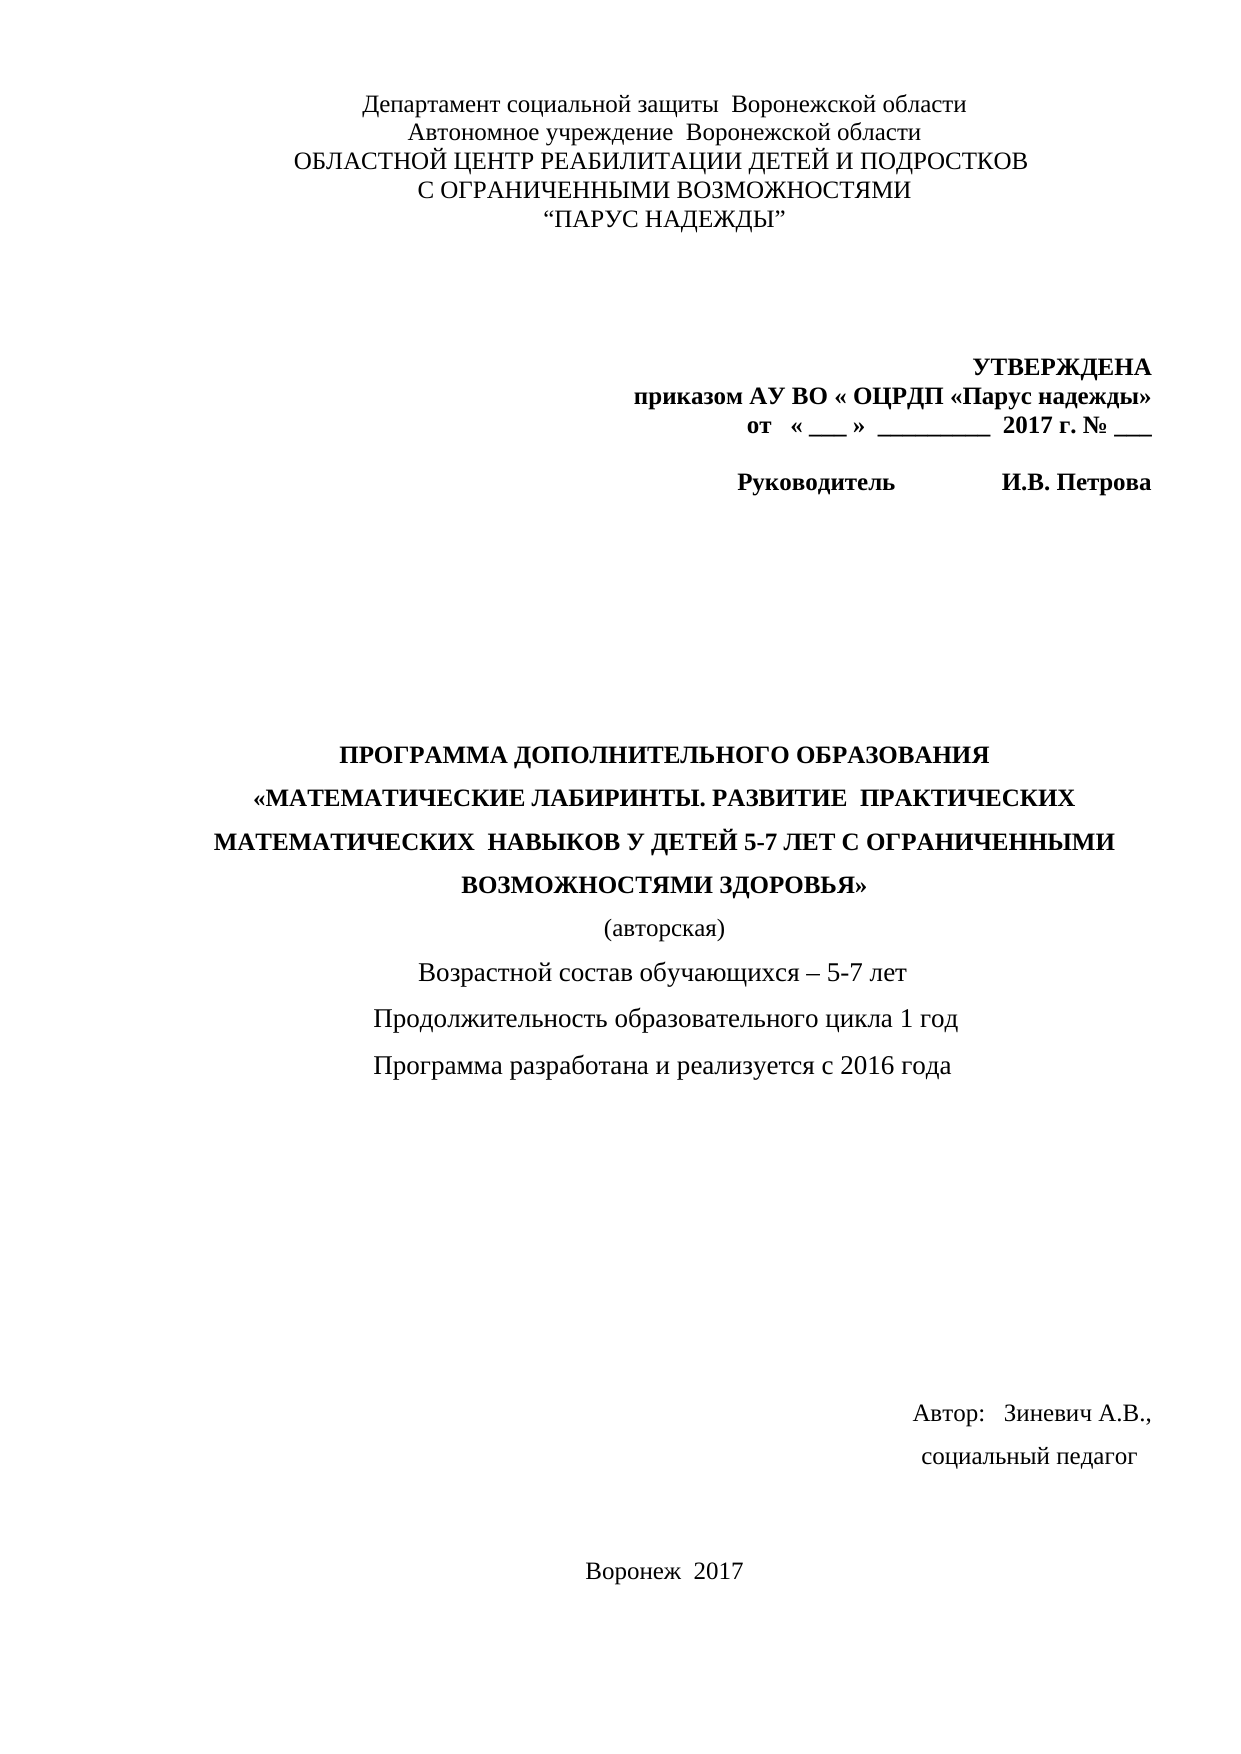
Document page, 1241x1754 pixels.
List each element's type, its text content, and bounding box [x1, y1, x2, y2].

text «МАТЕМАТИЧЕСКИЕ ЛАБИРИНТЫ. РАЗВИТИЕ ПРАКТИЧЕСКИХ МАТЕМАТИЧЕСКИХ НАВЫКОВ У ДЕТЕЙ 5-7 ЛЕТ С ОГРАНИЧЕННЫМИ ВОЗМОЖНОСТЯМИ ЗДОРОВЬЯ» [177, 783, 1152, 898]
text Воронеж 2017 [177, 1556, 1152, 1585]
text Возрастной состав обучающихся – 5-7 лет [177, 956, 1148, 987]
text Руководитель И.В. Петрова [177, 467, 1152, 496]
text от « ___ » _________ 2017 г. № ___ [177, 410, 1152, 438]
text Программа разработана и реализуется с 2016 года [177, 1049, 1148, 1080]
text приказом АУ ВО « ОЦРДП «Парус надежды» [177, 381, 1152, 410]
text “ПАРУС НАДЕЖДЫ” [177, 204, 1152, 232]
text Автономное учреждение Воронежской области [177, 117, 1152, 146]
text Департамент социальной защиты Воронежской области [177, 89, 1152, 117]
text ПРОГРАММА ДОПОЛНИТЕЛЬНОГО ОБРАЗОВАНИЯ [177, 740, 1152, 769]
text Автор: Зиневич А.В., [177, 1398, 1152, 1427]
text Продолжительность образовательного цикла 1 год [177, 1003, 1148, 1034]
text ОБЛАСТНОЙ ЦЕНТР РЕАБИЛИТАЦИИ ДЕТЕЙ И ПОДРОСТКОВ С ОГРАНИЧЕННЫМИ ВОЗМОЖНОСТЯМИ [177, 146, 1152, 204]
text (авторская) [177, 913, 1152, 942]
text социальный педагог [177, 1441, 1152, 1470]
text УТВЕРЖДЕНА [177, 352, 1152, 381]
